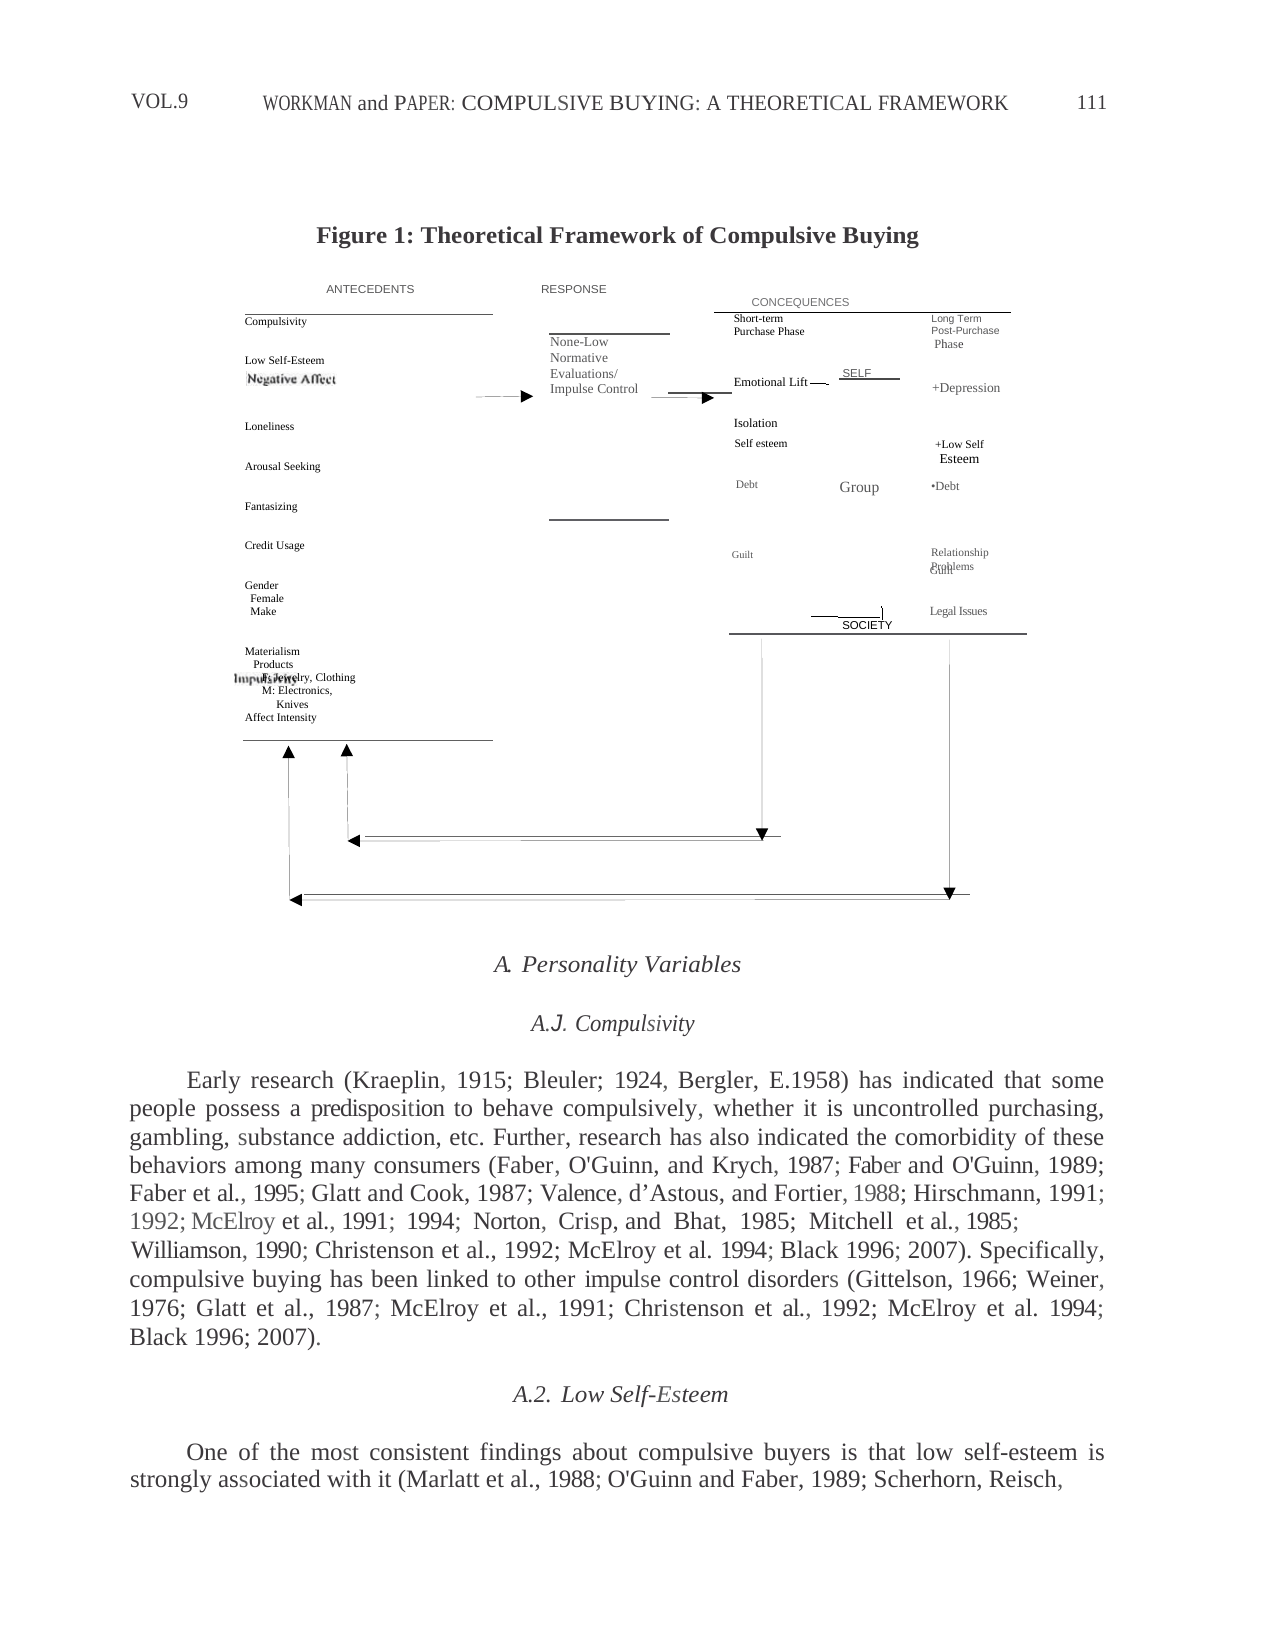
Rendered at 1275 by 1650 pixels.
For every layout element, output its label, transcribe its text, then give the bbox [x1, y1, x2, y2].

picture [233, 672, 298, 686]
list Personality Variables [494, 951, 1119, 978]
text CONCEQUENCES [751, 295, 1119, 309]
text ANTECEDENTS RESPONSE [326, 282, 611, 298]
text VOL.9 WORKMAN and PAPER: COMPULSIVE BUYING: A THEORETICAL FRAMEWORK 111 [131, 88, 1119, 115]
text One of the most consistent findings about compulsive buyers is that low self-esteem is strongly associated with it (Marlatt et al., 1988; O'Guinn and Faber, 1989; Scherhorn, Reisch, [130, 1438, 1105, 1493]
text Figure 1: Theoretical Framework of Compulsive Buying [313, 221, 922, 248]
list Low Self-Esteem [513, 1379, 1119, 1407]
picture [246, 371, 337, 386]
text A.J. Compulsivity [531, 1008, 1119, 1036]
text Early research (Kraeplin, 1915; Bleuler; 1924, Bergler, E.1958) has indicated that some people possess a predisposition to behave compulsively, whether it is uncontrolled purchasing, gambling, substance addiction, etc. Further, research has also indicated the comorbidity of these behaviors among many consumers (Faber, O'Guinn, and Krych, 1987; Faber and O'Guinn, 1989; Faber et al., 1995; Glatt and Cook, 1987; Valence, d’Astous, and Fortier, 1988; Hirschmann, 1991; 1992; McElroy et al., 1991; 1994; Norton, Crisp, and Bhat, 1985; Mitchell et al., 1985; [129, 1066, 1105, 1235]
text Williamson, 1990; Christenson et al., 1992; McElroy et al. 1994; Black 1996; 2007). Specifically, compulsive buying has been linked to other impulse control disorders (Gittelson, 1966; Weiner, 1976; Glatt et al., 1987; McElroy et al., 1991; Christenson et al., 1992; McElroy et al. 1994; Black 1996; 2007). [129, 1235, 1105, 1350]
